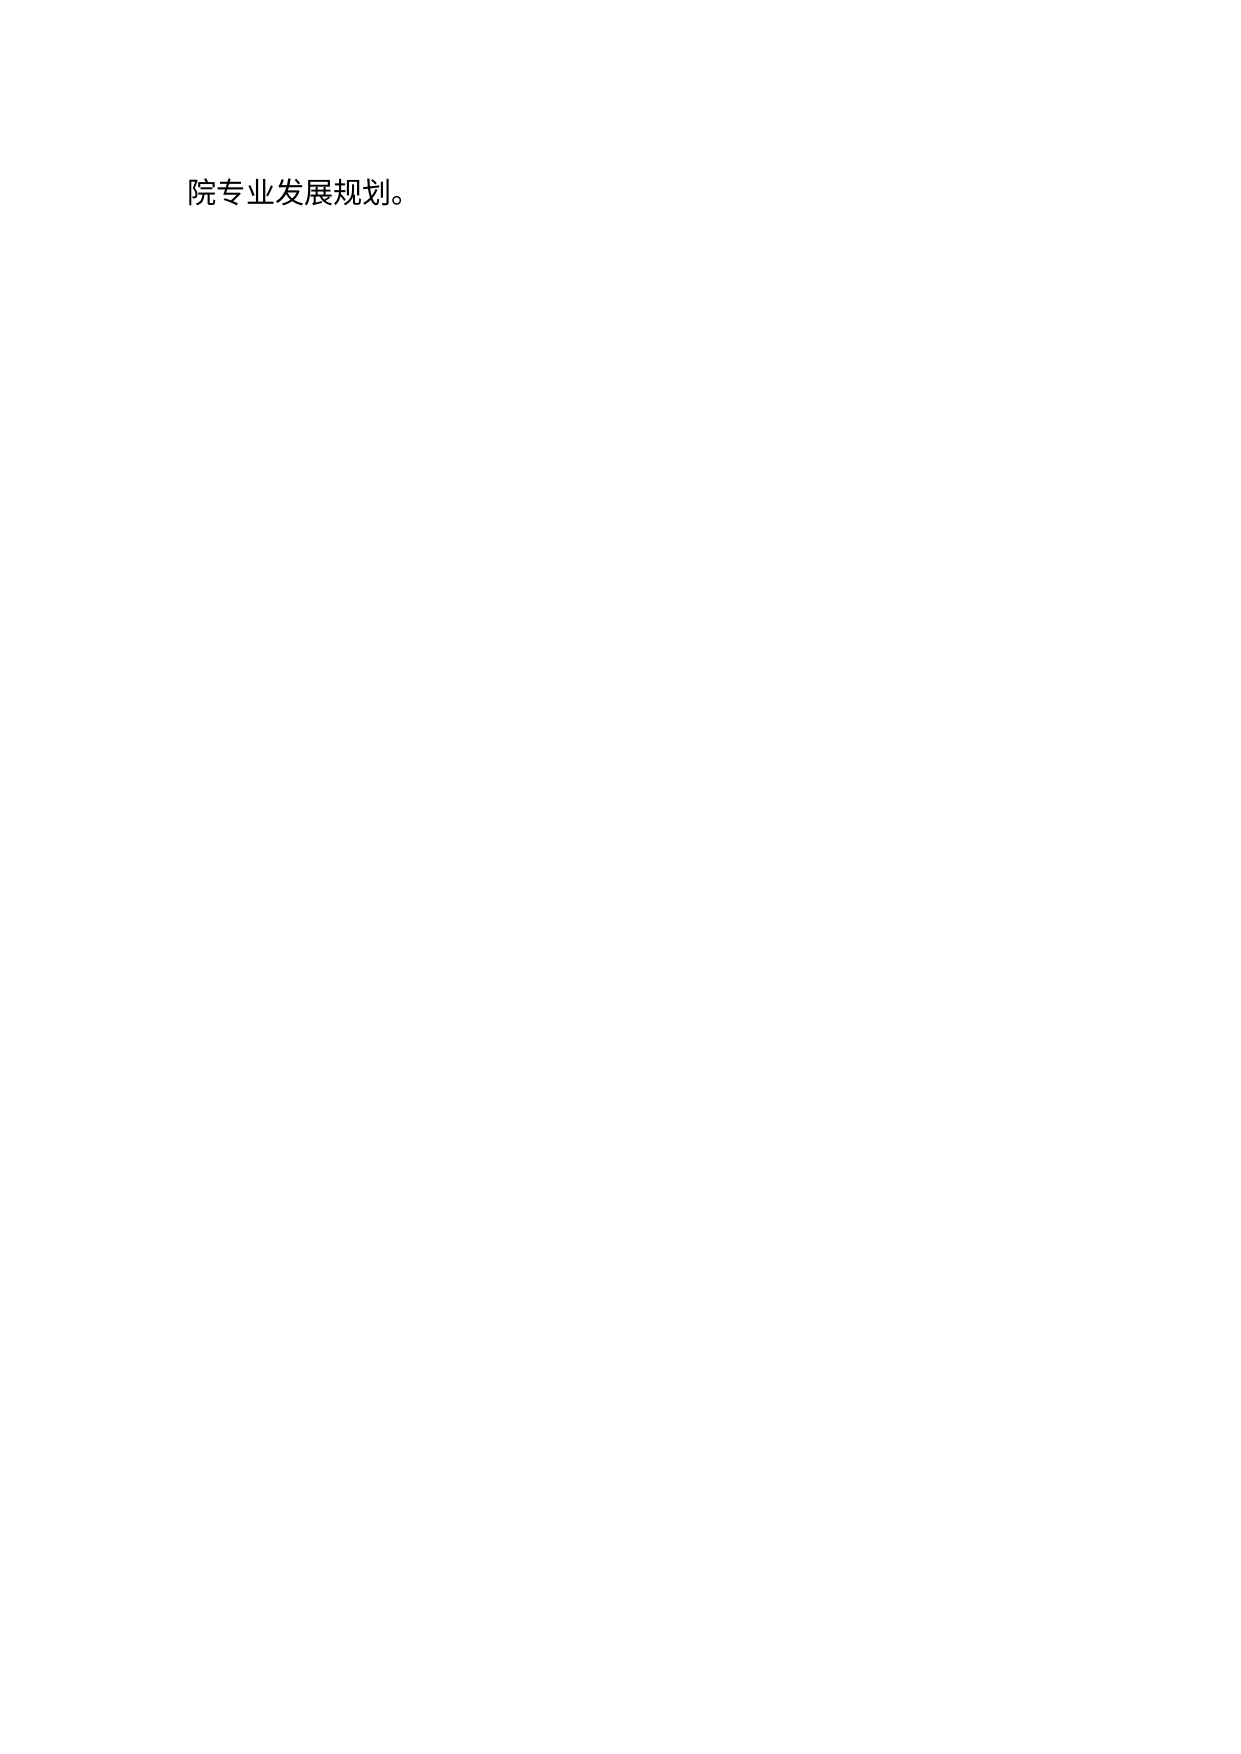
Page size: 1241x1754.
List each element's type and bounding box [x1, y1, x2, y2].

text [187, 162, 1053, 214]
